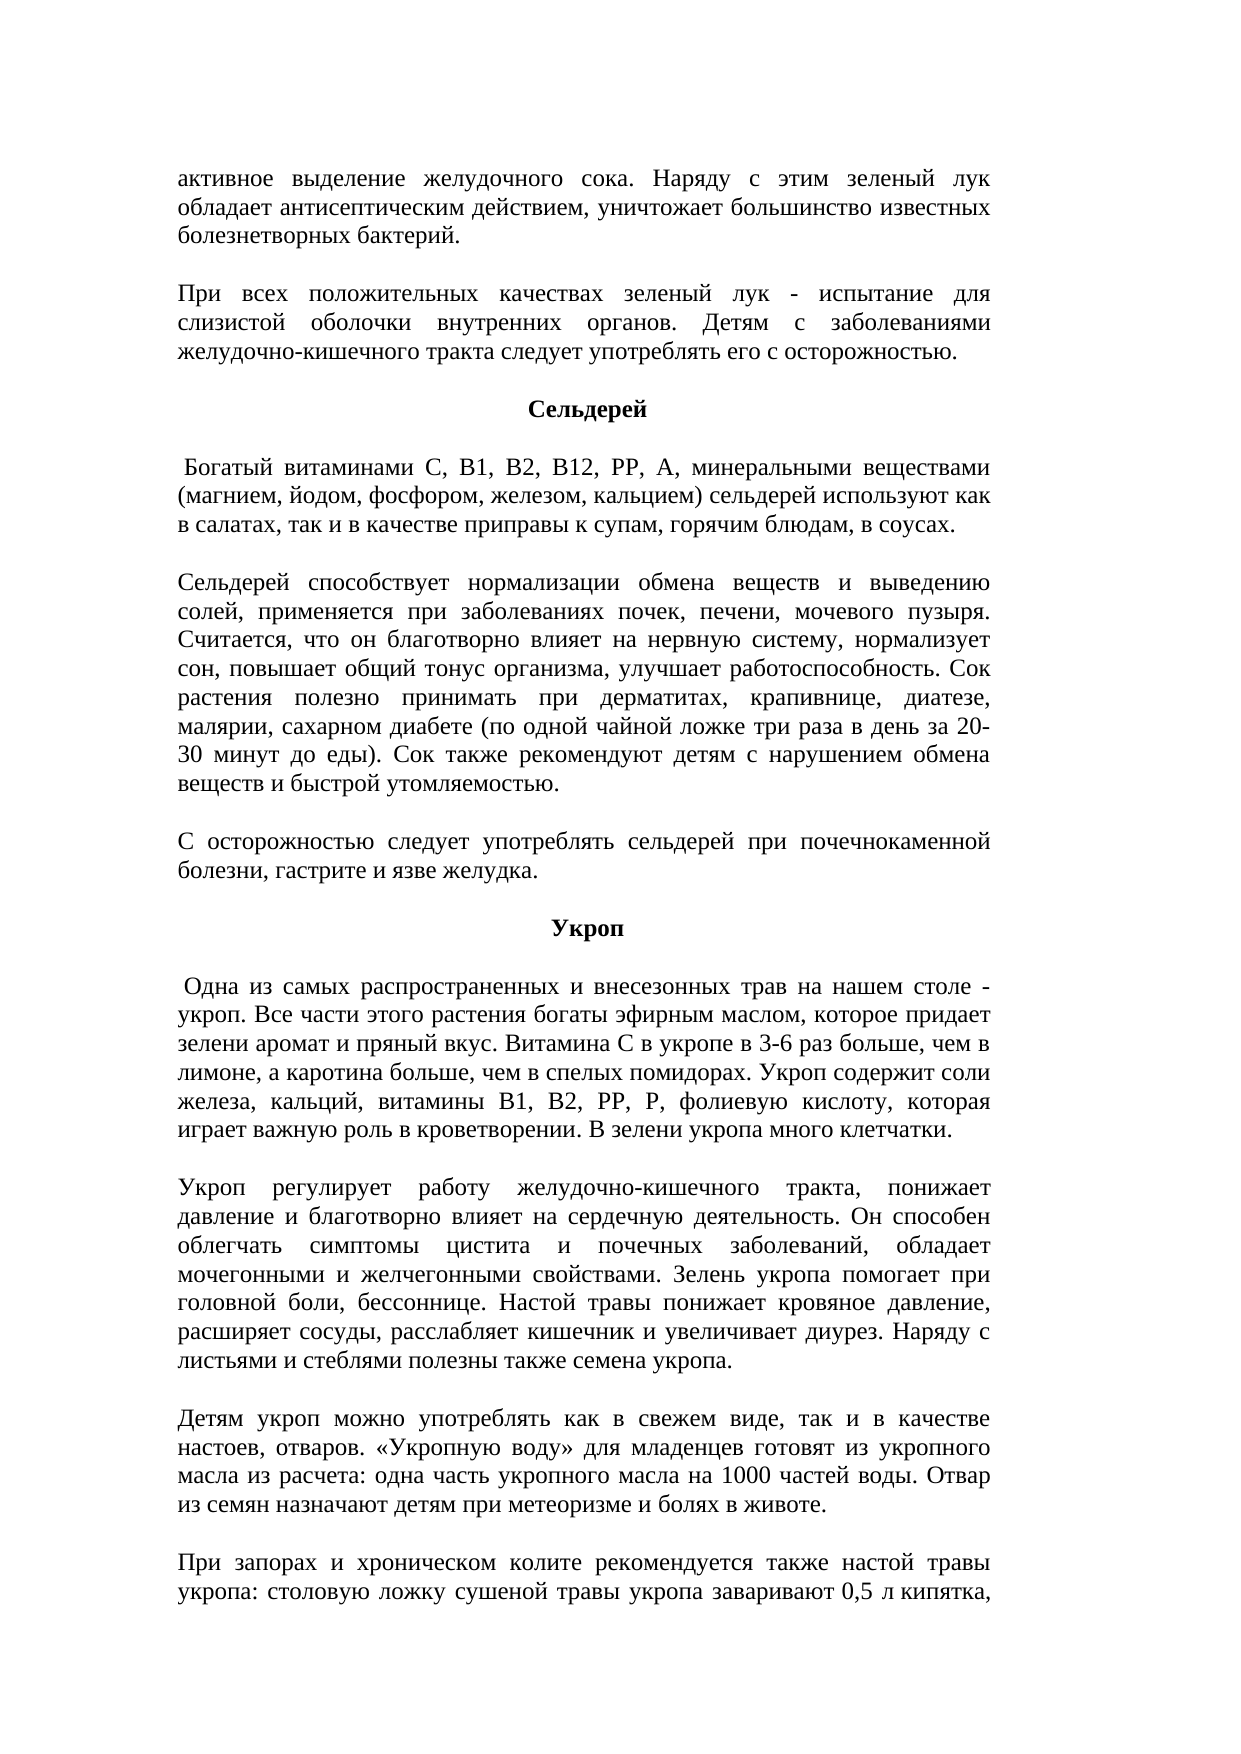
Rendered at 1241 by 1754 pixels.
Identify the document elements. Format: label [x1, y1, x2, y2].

table_cell [162, 118, 1007, 1620]
